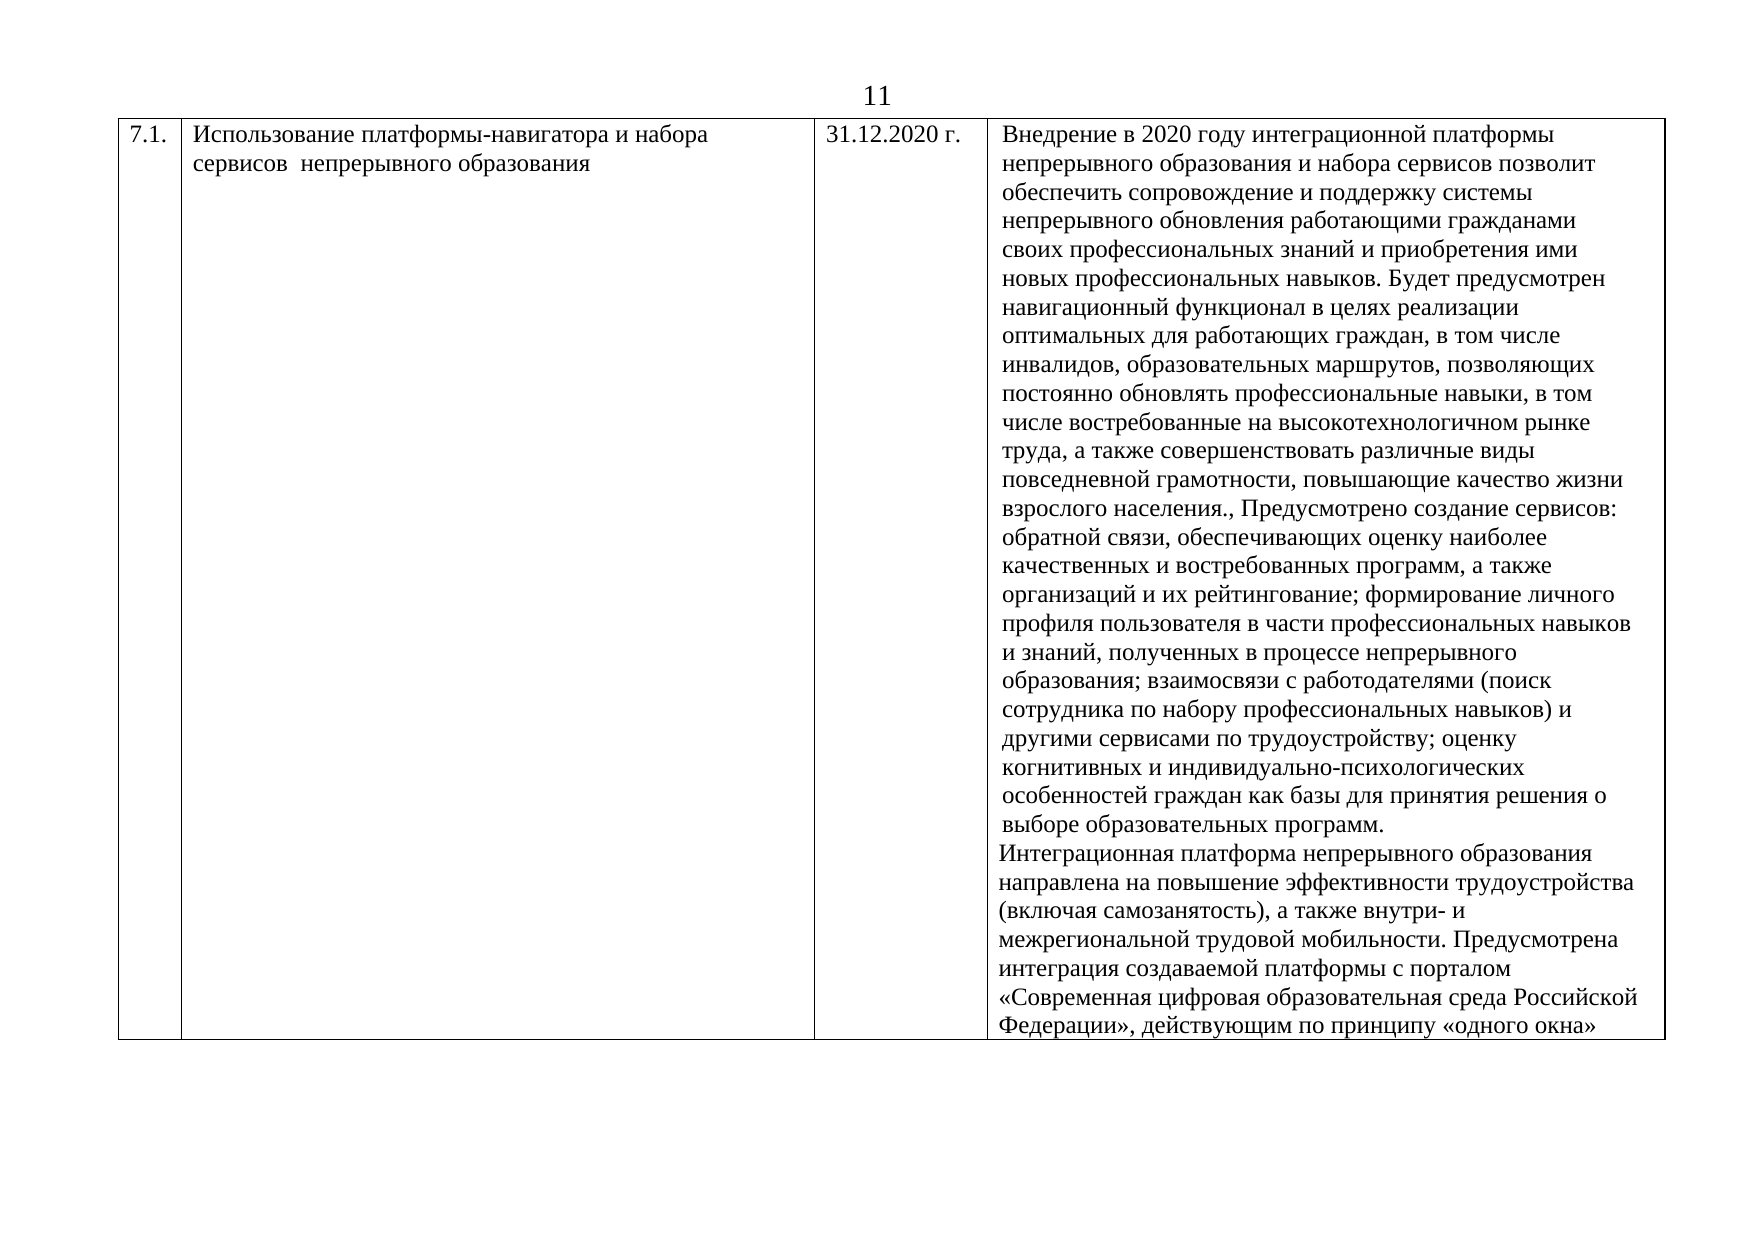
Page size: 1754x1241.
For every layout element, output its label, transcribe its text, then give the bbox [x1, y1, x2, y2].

table_cell Внедрение в 2020 году интеграционной платформы непрерывного образования и набора сервисов позволит обеспечить сопровождение и поддержку системы непрерывного обновления работающими гражданами своих профессиональных знаний и приобретения ими новых профессиональных навыков. Будет предусмотрен навигационный функционал в целях реализации оптимальных для работающих граждан, в том числе инвалидов, образовательных маршрутов, позволяющих постоянно обновлять профессиональные навыки, в том числе востребованные на высокотехнологичном рынке труда, а также совершенствовать различные виды повседневной грамотности, повышающие качество жизни взрослого населения., Предусмотрено создание сервисов: обратной связи, обеспечивающих оценку наиболее качественных и востребованных программ, а также организаций и их рейтингование; формирование личного профиля пользователя в части профессиональных навыков и знаний, полученных в процессе непрерывного образования; взаимосвязи с работодателями (поиск сотрудника по набору профессиональных навыков) и другими сервисами по трудоустройству; оценку когнитивных и индивидуально-психологических особенностей граждан как базы для принятия решения о выборе образовательных программ. Интеграционная платформа непрерывного образования направлена на повышение эффективности трудоустройства (включая самозанятость), а также внутри- и межрегиональной трудовой мобильности. Предусмотрена интеграция создаваемой платформы с порталом «Современная цифровая образовательная среда Российской Федерации», действующим по принципу «одного окна» [988, 119, 1664, 1039]
table_cell Использование платформы-навигатора и набора сервисов непрерывного образования [182, 119, 814, 1039]
table_cell 7.1. [119, 119, 181, 1039]
table_cell 31.12.2020 г. [815, 119, 987, 1039]
